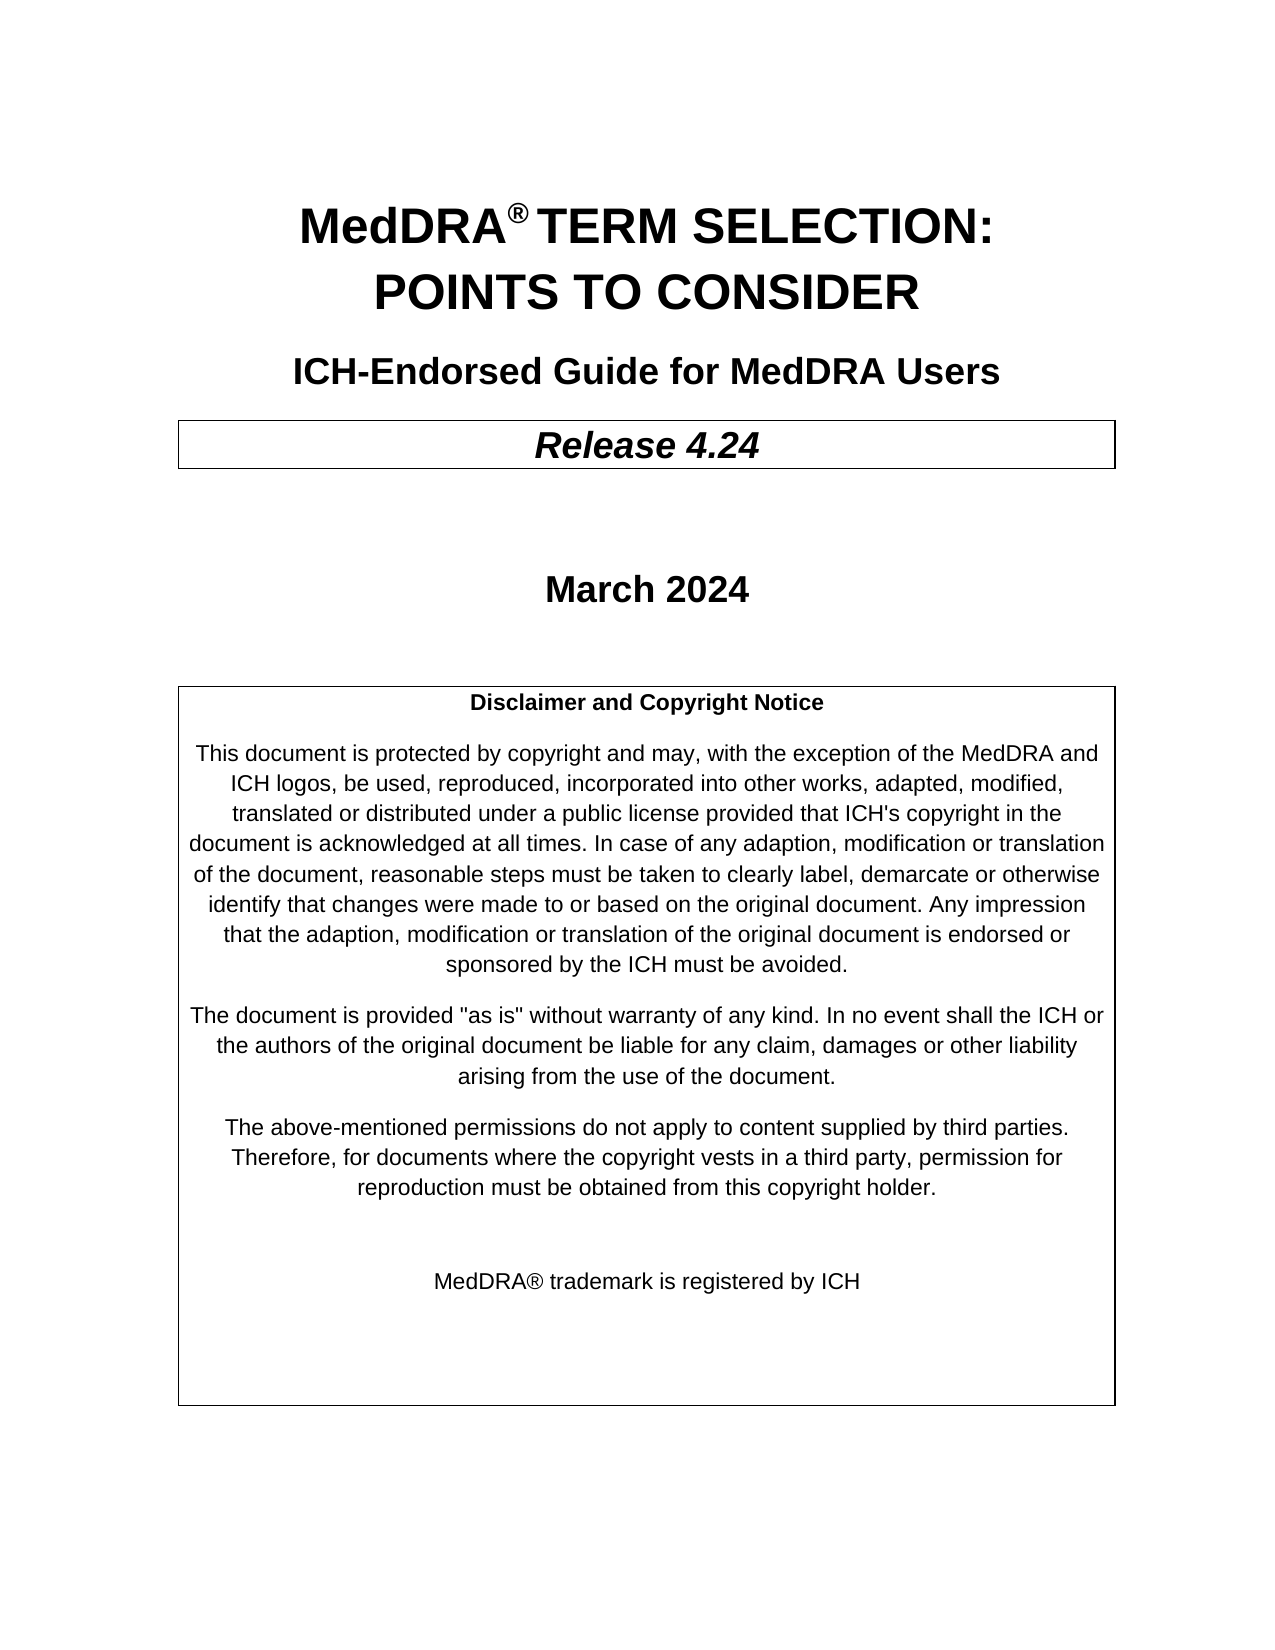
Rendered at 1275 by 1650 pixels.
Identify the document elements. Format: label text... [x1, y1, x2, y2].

text March 2024 [187, 567, 1106, 610]
text Release 4.24 [179, 421, 1114, 468]
text Disclaimer and Copyright Notice [179, 687, 1114, 715]
text ICH-Endorsed Guide for MedDRA Users [187, 349, 1106, 392]
text This document is protected by copyright and may, with the exception of the MedDRA and ICH logos, be used, reproduced, incorporated into other works, adapted, modified, translated or distributed under a public license provided that ICH's copyright in the document is acknowledged at all times. In case of any adaption, modification or translation of the document, reasonable steps must be taken to clearly label, demarcate or otherwise identify that changes were made to or based on the original document. Any impression that the adaption, modification or translation of the original document is endorsed or sponsored by the ICH must be avoided. [179, 737, 1114, 978]
text MedDRA® TERM SELECTION: POINTS TO CONSIDER [187, 196, 1106, 320]
text The above-mentioned permissions do not apply to content supplied by third parties. Therefore, for documents where the copyright vests in a third party, permission for reproduction must be obtained from this copyright holder. [179, 1111, 1114, 1201]
text MedDRA® trademark is registered by ICH [179, 1265, 1114, 1294]
text The document is provided "as is" without warranty of any kind. In no event shall the ICH or the authors of the original document be liable for any claim, damages or other liability arising from the use of the document. [179, 999, 1114, 1089]
